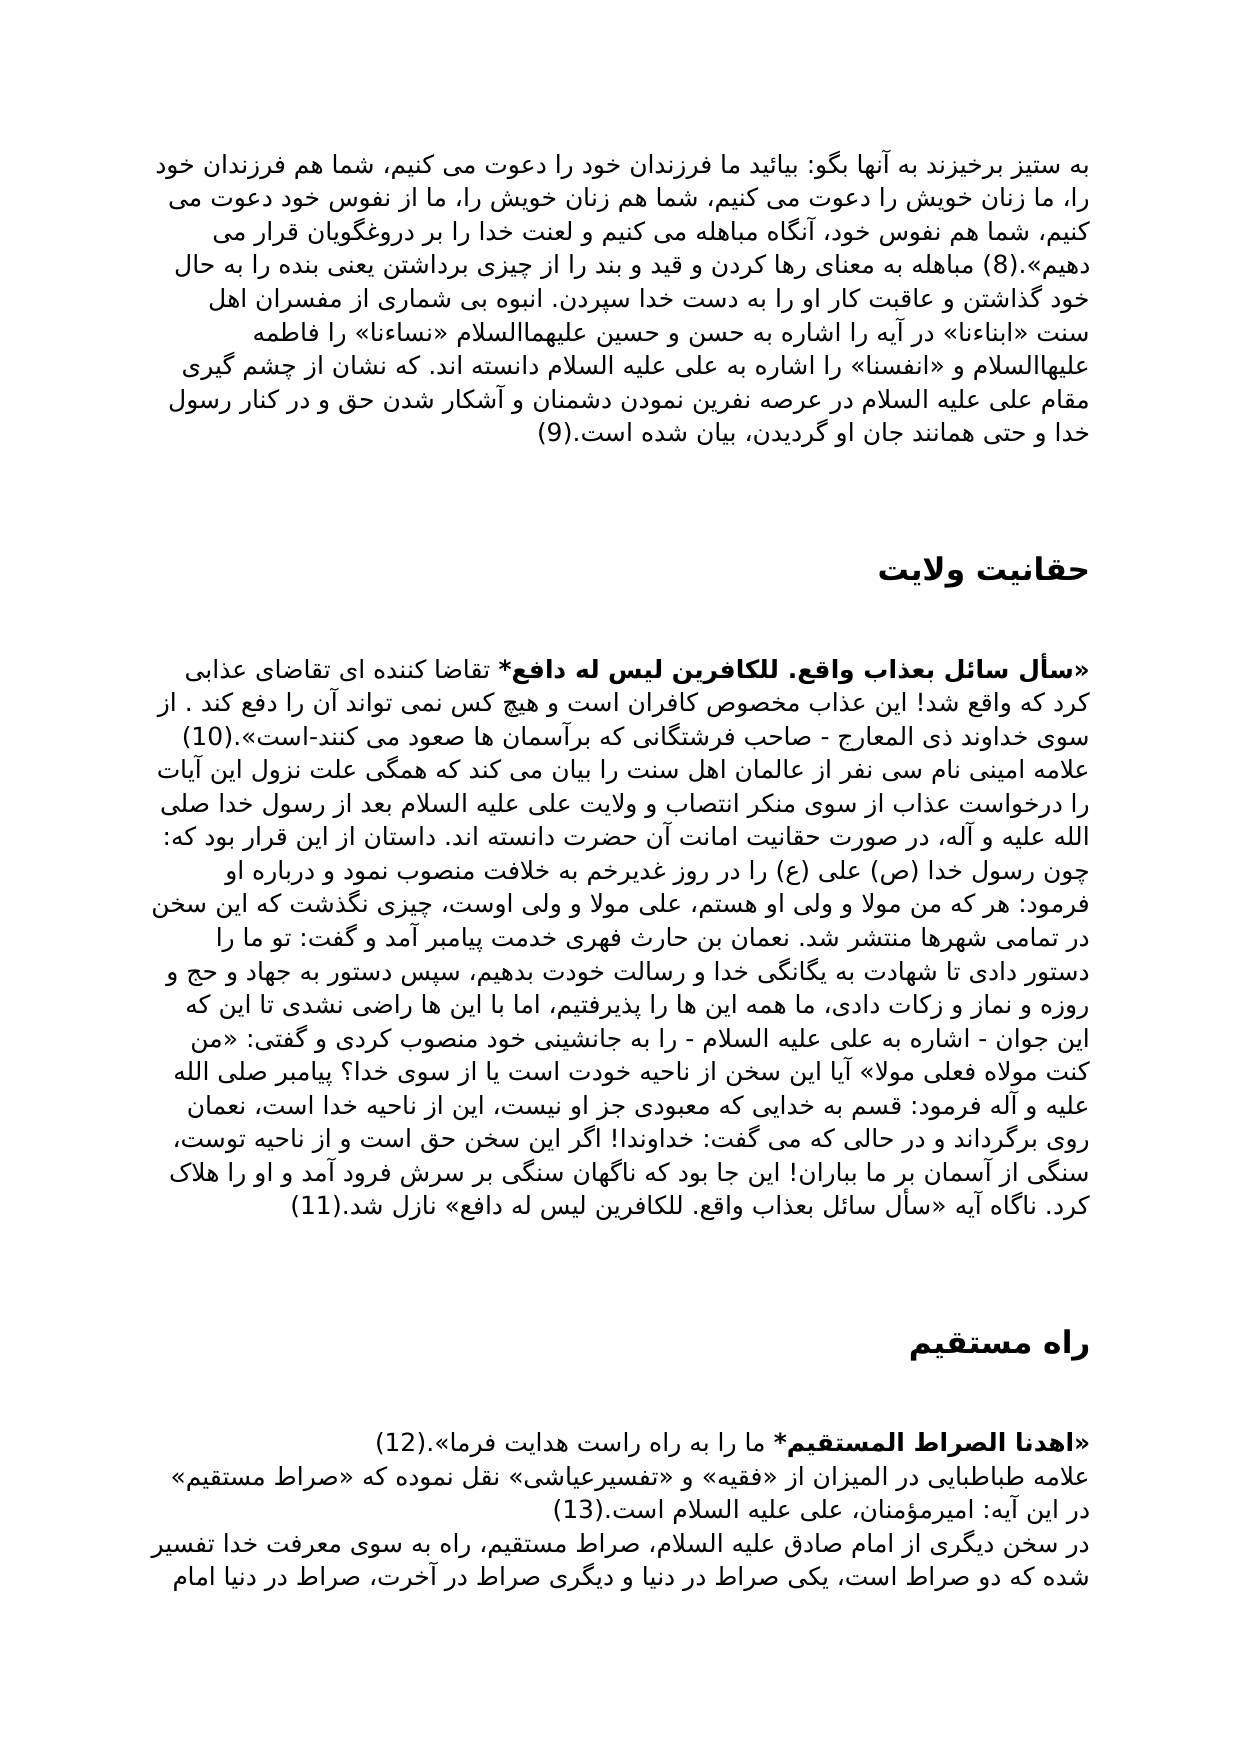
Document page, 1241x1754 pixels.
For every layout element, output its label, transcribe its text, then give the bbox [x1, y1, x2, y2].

text راه مستقیم [150, 1325, 1090, 1394]
text «سأل سائل بعذاب واقع. للکافرین لیس له دافع* تقاضا کننده ای تقاضای عذابی کرد که واقع شد! این عذاب مخصوص کافران است و هیچ کس نمی تواند آن را دفع کند . از سوی خداوند ذی المعارج - صاحب فرشتگانی که برآسمان ها صعود می کنند-است».(10) علامه امینی نام سی نفر از عالمان اهل سنت را بیان می کند که همگی علت نزول این آیات را درخواست عذاب از سوی منکر انتصاب و ولایت علی علیه السلام بعد از رسول خدا صلی الله علیه و آله، در صورت حقانیت امانت آن حضرت دانسته اند. داستان از این قرار بود که: چون رسول خدا (ص) علی (ع) را در روز غدیرخم به خلافت منصوب نمود و درباره او فرمود: هر که من مولا و ولی او هستم، علی مولا و ولی اوست، چیزی نگذشت که این سخن در تمامی شهرها منتشر شد. نعمان بن حارث فهری خدمت پیامبر آمد و گفت: تو ما را دستور دادی تا شهادت به یگانگی خدا و رسالت خودت بدهیم، سپس دستور به جهاد و حج و روزه و نماز و زکات دادی، ما همه این ها را پذیرفتیم، اما با این ها راضی نشدی تا این که این جوان - اشاره به علی علیه السلام - را به جانشینی خود منصوب کردی و گفتی: «من کنت مولاه فعلی مولا» آیا این سخن از ناحیه خودت است یا از سوی خدا؟ پیامبر صلی الله علیه و آله فرمود: قسم به خدایی که معبودی جز او نیست، این از ناحیه خدا است، نعمان روی برگرداند و در حالی که می گفت: خداوندا! اگر این سخن حق است و از ناحیه توست، سنگی از آسمان بر ما بباران! این جا بود که ناگهان سنگی بر سرش فرود آمد و او را هلاک کرد. ناگاه آیه «سأل سائل بعذاب واقع. للکافرین لیس له دافع» نازل شد.(11) [150, 655, 1090, 1221]
text حقانیت ولایت [150, 551, 1090, 621]
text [150, 1428, 1090, 1591]
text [150, 150, 1090, 447]
